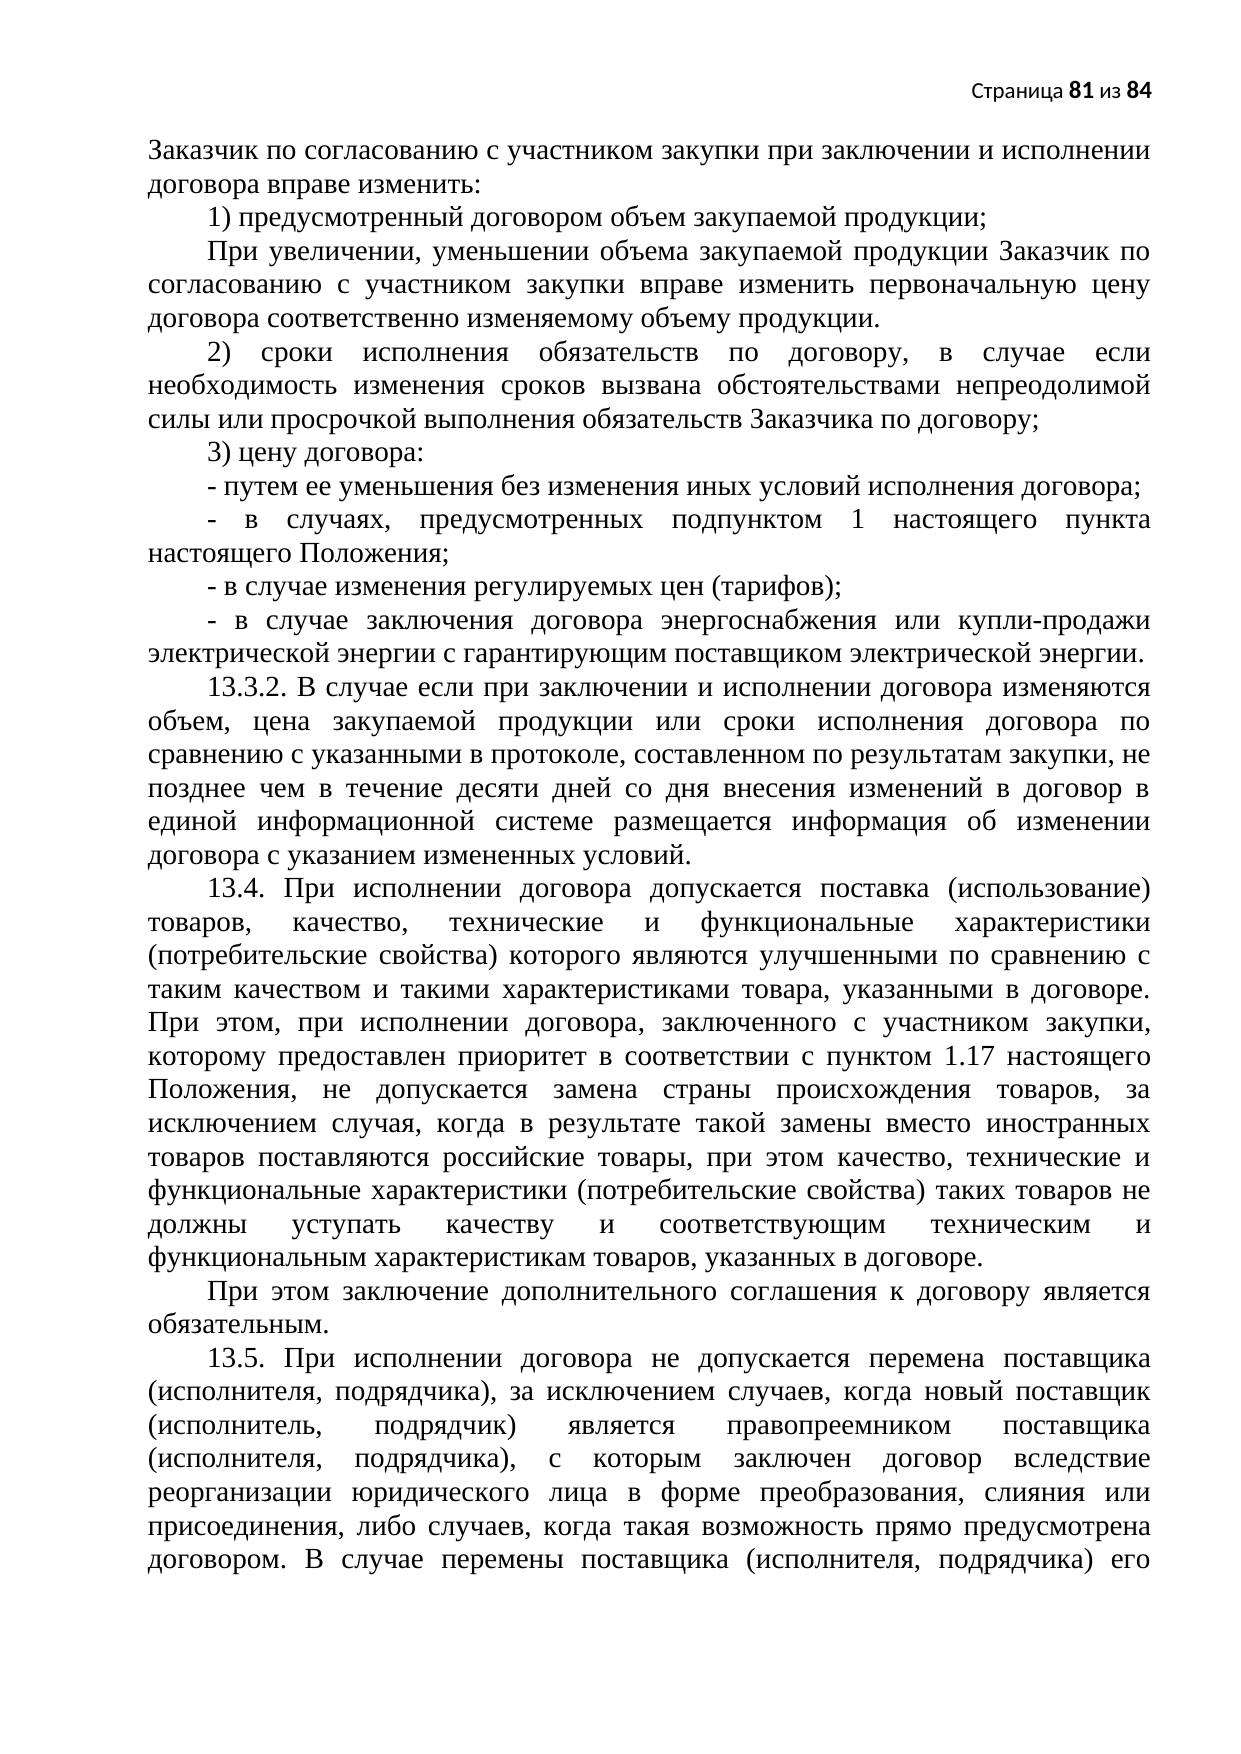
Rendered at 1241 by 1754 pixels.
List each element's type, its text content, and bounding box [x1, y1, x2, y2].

text - в случае заключения договора энергоснабжения или купли-продажи электрической энергии с гарантирующим поставщиком электрической энергии. [148, 602, 1152, 669]
text - путем ее уменьшения без изменения иных условий исполнения договора; [148, 468, 1152, 501]
text - в случаях, предусмотренных подпунктом 1 настоящего пункта настоящего Положения; [148, 501, 1152, 568]
text 2) сроки исполнения обязательств по договору, в случае если необходимость изменения сроков вызвана обстоятельствами непреодолимой силы или просрочкой выполнения обязательств Заказчика по договору; [148, 334, 1152, 434]
text При увеличении, уменьшении объема закупаемой продукции Заказчик по согласованию с участником закупки вправе изменить первоначальную цену договора соответственно изменяемому объему продукции. [148, 233, 1152, 334]
text 13.3.2. В случае если при заключении и исполнении договора изменяются объем, цена закупаемой продукции или сроки исполнения договора по сравнению с указанными в протоколе, составленном по результатам закупки, не позднее чем в течение десяти дней со дня внесения изменений в договор в единой информационной системе размещается информация об изменении договора с указанием измененных условий. [148, 669, 1152, 870]
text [148, 1340, 1152, 1575]
text - в случае изменения регулируемых цен (тарифов); [148, 568, 1152, 602]
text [148, 132, 1152, 199]
text 3) цену договора: [148, 434, 1152, 468]
text 1) предусмотренный договором объем закупаемой продукции; [148, 199, 1152, 233]
text При этом заключение дополнительного соглашения к договору является обязательным. [148, 1273, 1152, 1340]
text 13.4. При исполнении договора допускается поставка (использование) товаров, качество, технические и функциональные характеристики (потребительские свойства) которого являются улучшенными по сравнению с таким качеством и такими характеристиками товара, указанными в договоре. При этом, при исполнении договора, заключенного с участником закупки, которому предоставлен приоритет в соответствии с пунктом 1.17 настоящего Положения, не допускается замена страны происхождения товаров, за исключением случая, когда в результате такой замены вместо иностранных товаров поставляются российские товары, при этом качество, технические и функциональные характеристики (потребительские свойства) таких товаров не должны уступать качеству и соответствующим техническим и функциональным характеристикам товаров, указанных в договоре. [148, 870, 1152, 1273]
